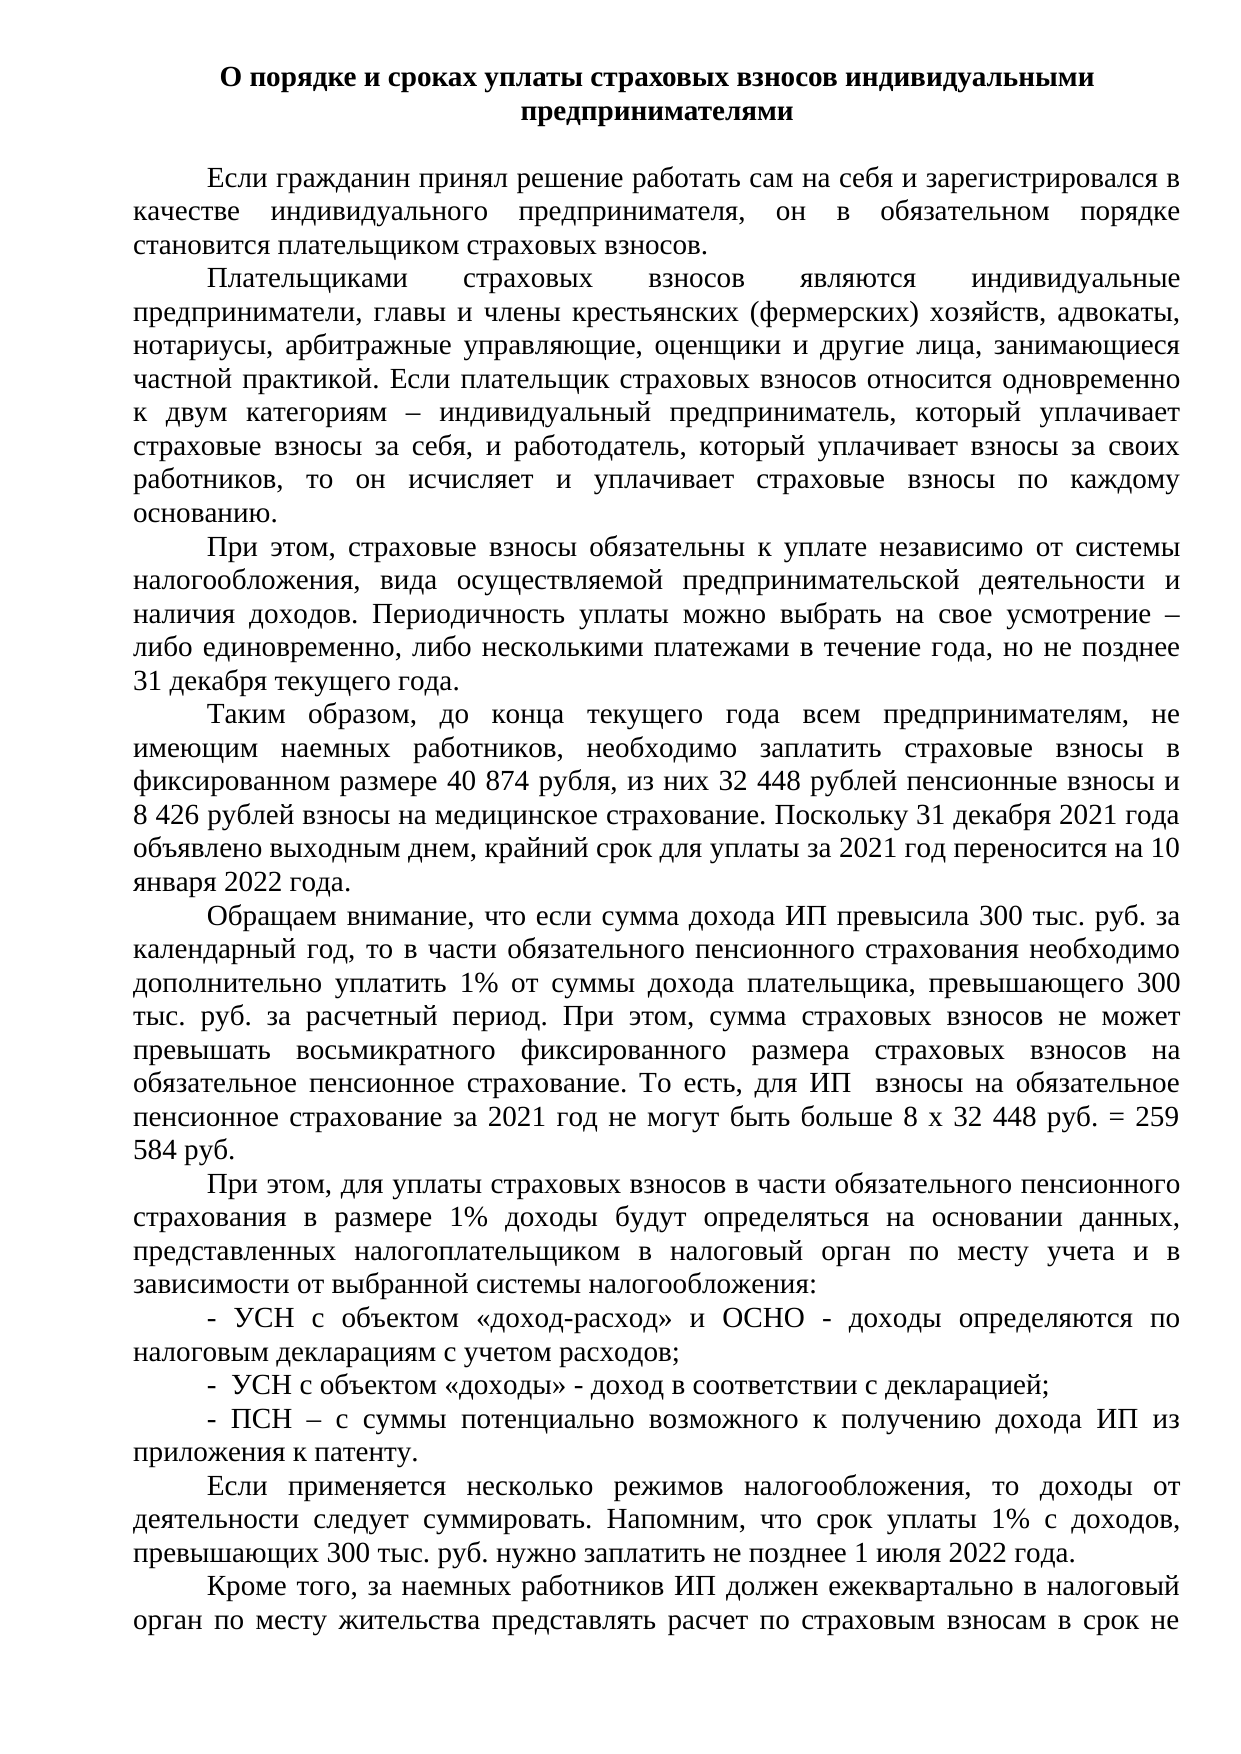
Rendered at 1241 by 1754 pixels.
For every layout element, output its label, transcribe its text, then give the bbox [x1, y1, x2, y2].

text - ПСН – с суммы потенциально возможного к получению дохода ИП из приложения к патенту. [133, 1401, 1181, 1468]
text О порядке и сроках уплаты страховых взносов индивидуальными предпринимателями [133, 59, 1181, 126]
text Если применяется несколько режимов налогообложения, то доходы от деятельности следует суммировать. Напомним, что срок уплаты 1% с доходов, превышающих 300 тыс. руб. нужно заплатить не позднее 1 июля 2022 года. [133, 1468, 1181, 1568]
text Плательщиками страховых взносов являются индивидуальные предприниматели, главы и члены крестьянских (фермерских) хозяйств, адвокаты, нотариусы, арбитражные управляющие, оценщики и другие лица, занимающиеся частной практикой. Если плательщик страховых взносов относится одновременно к двум категориям – индивидуальный предприниматель, который уплачивает страховые взносы за себя, и работодатель, который уплачивает взносы за своих работников, то он исчисляет и уплачивает страховые взносы по каждому основанию. [133, 260, 1181, 529]
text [133, 1568, 1181, 1636]
text Таким образом, до конца текущего года всем предпринимателям, не имеющим наемных работников, необходимо заплатить страховые взносы в фиксированном размере 40 874 рубля, из них 32 448 рублей пенсионные взносы и 8 426 рублей взносы на медицинское страхование. Поскольку 31 декабря 2021 года объявлено выходным днем, крайний срок для уплаты за 2021 год переносится на 10 января 2022 года. [133, 696, 1181, 898]
text Обращаем внимание, что если сумма дохода ИП превысила 300 тыс. руб. за календарный год, то в части обязательного пенсионного страхования необходимо дополнительно уплатить 1% от суммы дохода плательщика, превышающего 300 тыс. руб. за расчетный период. При этом, сумма страховых взносов не может превышать восьмикратного фиксированного размера страховых взносов на обязательное пенсионное страхование. То есть, для ИП взносы на обязательное пенсионное страхование за 2021 год не могут быть больше 8 х 32 448 руб. = 259 584 руб. [133, 898, 1181, 1166]
text - УСН с объектом «доходы» - доход в соответствии с декларацией; [133, 1367, 1181, 1401]
text - УСН с объектом «доход-расход» и ОСНО - доходы определяются по налоговым декларациям с учетом расходов; [133, 1300, 1181, 1367]
text При этом, для уплаты страховых взносов в части обязательного пенсионного страхования в размере 1% доходы будут определяться на основании данных, представленных налогоплательщиком в налоговый орган по месту учета и в зависимости от выбранной системы налогообложения: [133, 1166, 1181, 1300]
text Если гражданин принял решение работать сам на себя и зарегистрировался в качестве индивидуального предпринимателя, он в обязательном порядке становится плательщиком страховых взносов. [133, 160, 1181, 260]
text При этом, страховые взносы обязательны к уплате независимо от системы налогообложения, вида осуществляемой предпринимательской деятельности и наличия доходов. Периодичность уплаты можно выбрать на свое усмотрение – либо единовременно, либо несколькими платежами в течение года, но не позднее 31 декабря текущего года. [133, 529, 1181, 696]
